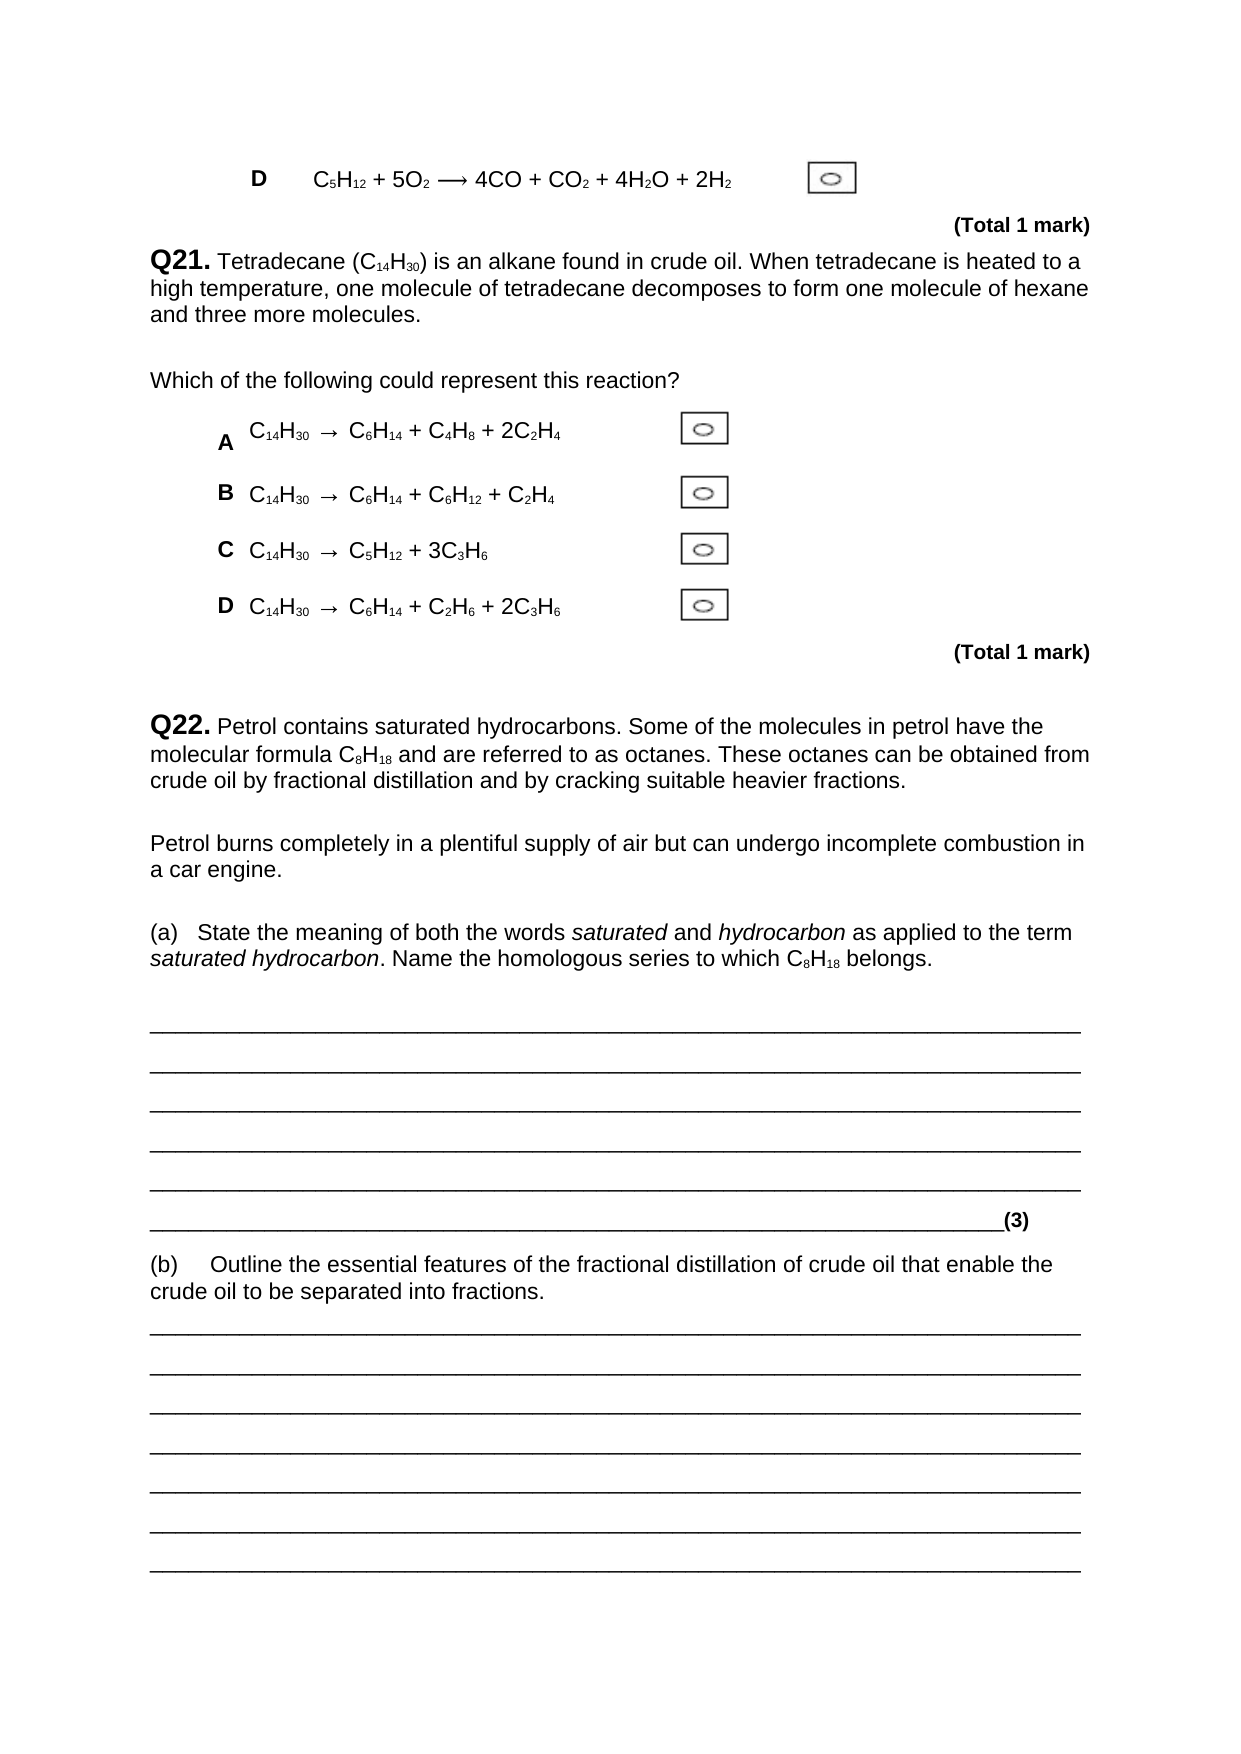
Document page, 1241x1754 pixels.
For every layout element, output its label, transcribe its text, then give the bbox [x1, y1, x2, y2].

table_cell [657, 521, 753, 577]
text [150, 1310, 1090, 1573]
text Which of the following could represent this reaction? [150, 367, 1090, 393]
table_cell B [211, 465, 243, 521]
text ________________________________________________________________________________________________________________________________________________________________________________________________________________________________________________________________________________________________________________________________________________________________________________________________________________________________________________(3) [150, 1008, 1090, 1232]
text (a) State the meaning of both the words saturated and hydrocarbon as applied to the term saturated hydrocarbon. Name the homologous series to which C8H18 belongs. [150, 919, 1090, 972]
picture [678, 530, 732, 568]
table_cell C5H12 + 5O2 ⟶ 4CO + CO2 + 4H2O + 2H2 [307, 150, 784, 206]
picture [806, 159, 859, 197]
table_cell D [211, 577, 243, 633]
table_header [657, 393, 753, 464]
text Q22. Petrol contains saturated hydrocarbons. Some of the molecules in petrol have the molecular formula C8H18 and are referred to as octanes. These octanes can be obtained from crude oil by fractional distillation and by cracking suitable heavier fractions. [150, 708, 1090, 793]
table_cell C14H30 → C5H12 + 3C3H6 [243, 521, 657, 577]
table_cell C14H30 → C6H14 + C6H12 + C2H4 [243, 465, 657, 521]
table_cell [657, 465, 753, 521]
table_header A [211, 393, 243, 464]
table_header C14H30 → C6H14 + C4H8 + 2C2H4 [243, 393, 657, 464]
table_cell [785, 150, 880, 206]
text (Total 1 mark) [150, 639, 1090, 663]
table_cell D [211, 150, 307, 206]
table_cell C [211, 521, 243, 577]
table_cell C14H30 → C6H14 + C2H6 + 2C3H6 [243, 577, 657, 633]
text (Total 1 mark) [150, 212, 1090, 236]
picture [678, 410, 732, 448]
text Petrol burns completely in a plentiful supply of air but can undergo incomplete combustion in a car engine. [150, 830, 1090, 883]
table_cell [657, 577, 753, 633]
picture [678, 473, 732, 512]
text Q21. Tetradecane (C14H30) is an alkane found in crude oil. When tetradecane is heated to a high temperature, one molecule of tetradecane decomposes to form one molecule of hexane and three more molecules. [150, 243, 1090, 328]
picture [678, 586, 732, 624]
text (b) Outline the essential features of the fractional distillation of crude oil that enable the crude oil to be separated into fractions. [150, 1251, 1090, 1304]
